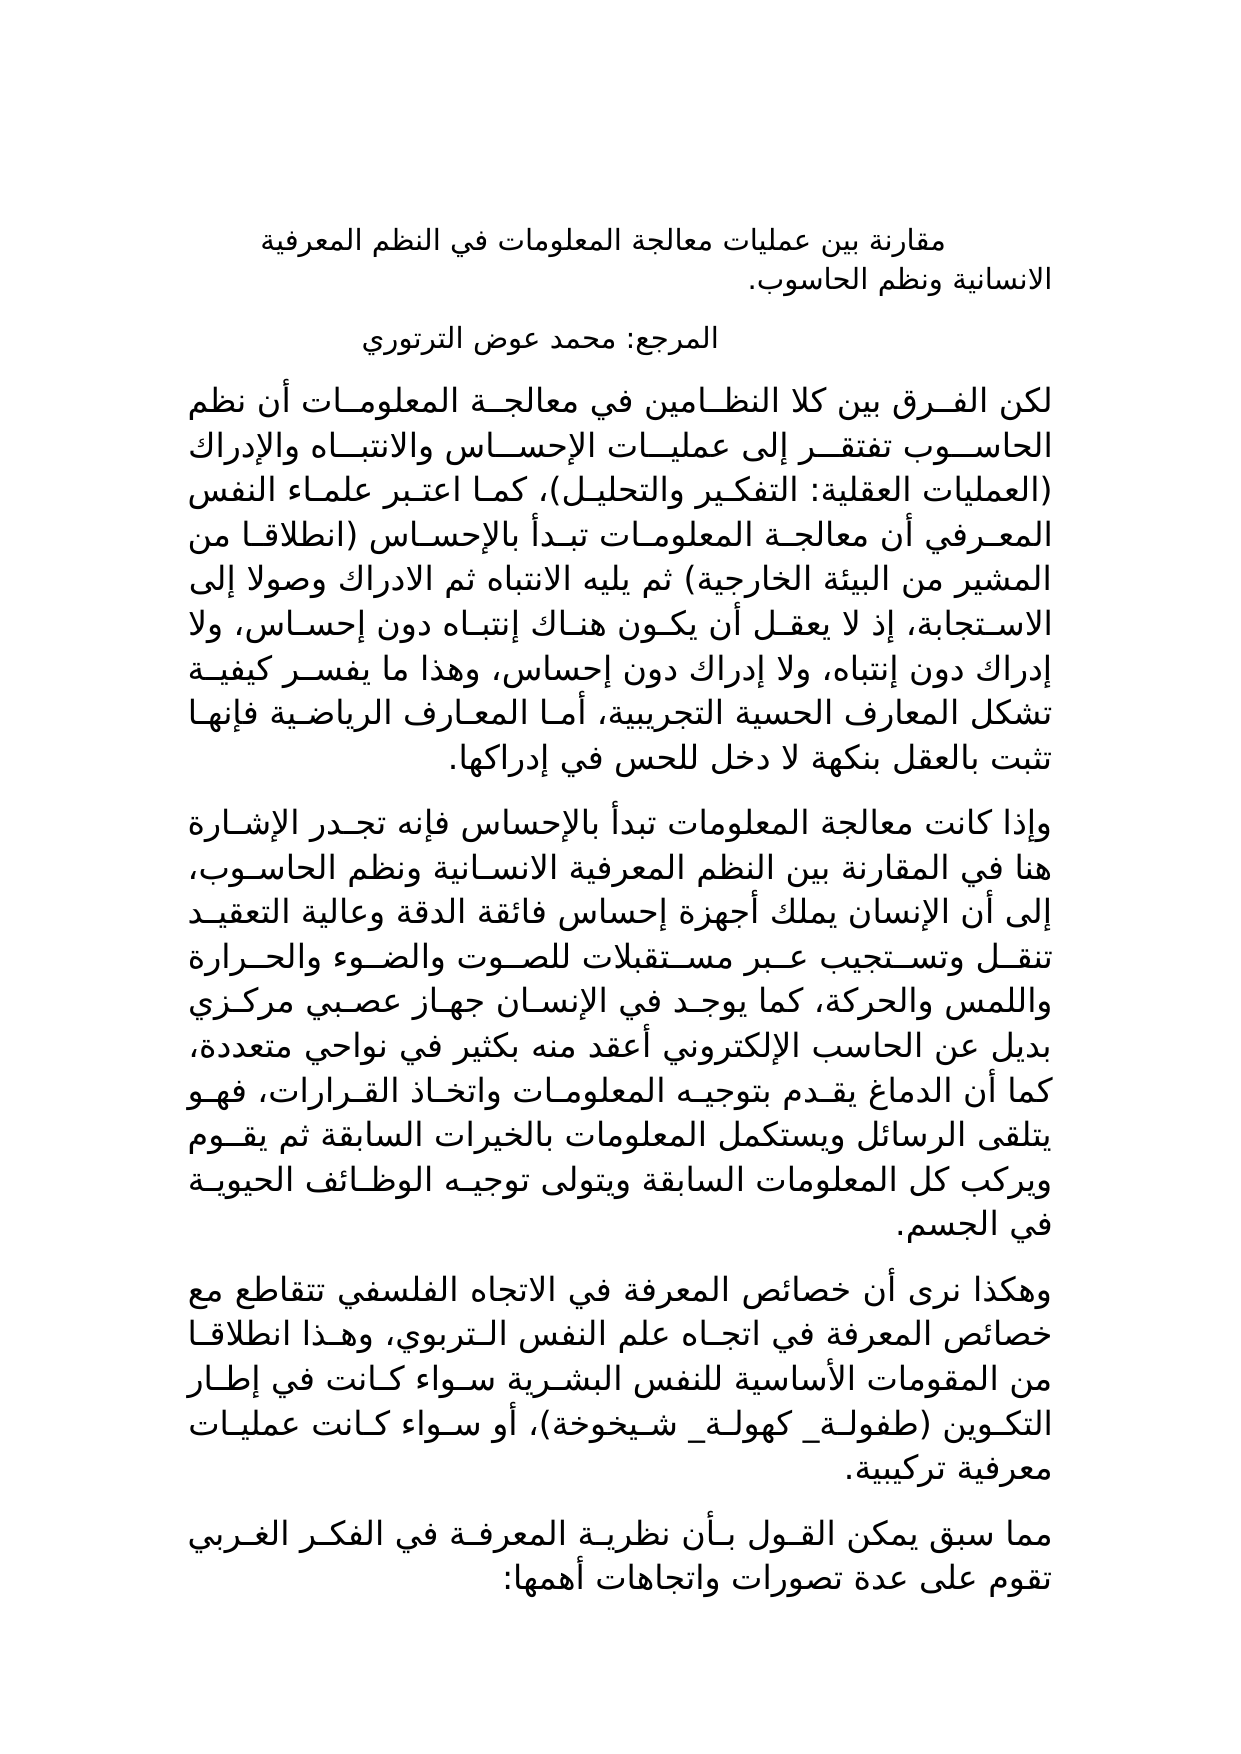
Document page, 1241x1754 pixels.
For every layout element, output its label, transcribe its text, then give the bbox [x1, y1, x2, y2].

text المرجع: محمد عوض الترتوري [187, 322, 1053, 356]
text لكن الفرق بين كلا النظامين في معالجة المعلومات أن نظم الحاسوب تفتقر إلى عمليات الإحساس والانتباه والإدراك (العمليات العقلية: التفكير والتحليل)، كما اعتبر علماء النفس المعرفي أن معالجة المعلومات تبدأ بالإحساس (انطلاقا من المشير من البيئة الخارجية) ثم يليه الانتباه ثم الادراك وصولا إلى الاستجابة، إذ لا يعقل أن يكون هناك إنتباه دون إحساس، ولا إدراك دون إنتباه، ولا إدراك دون إحساس، وهذا ما يفسر كيفية تشكل المعارف الحسية التجريبية، أما المعارف الرياضية فإنها تثبت بالعقل بنكهة لا دخل للحس في إدراكها. [187, 382, 1053, 777]
text مما سبق يمكن القول بأن نظرية المعرفة في الفكر الغربي تقوم على عدة تصورات واتجاهات أهمها: [187, 1514, 1053, 1597]
text مقارنة بين عمليات معالجة المعلومات في النظم المعرفية الانسانية ونظم الحاسوب. [187, 223, 1053, 296]
text وإذا كانت معالجة المعلومات تبدأ بالإحساس فإنه تجدر الإشارة هنا في المقارنة بين النظم المعرفية الانسانية ونظم الحاسوب، إلى أن الإنسان يملك أجهزة إحساس فائقة الدقة وعالية التعقيد تنقل وتستجيب عبر مستقبلات للصوت والضوء والحرارة واللمس والحركة، كما يوجد في الإنسان جهاز عصبي مركزي بديل عن الحاسب الإلكتروني أعقد منه بكثير في نواحي متعددة، كما أن الدماغ يقدم بتوجيه المعلومات واتخاذ القرارات، فهو يتلقى الرسائل ويستكمل المعلومات بالخيرات السابقة ثم يقوم ويركب كل المعلومات السابقة ويتولى توجيه الوظائف الحيوية في الجسم. [187, 804, 1053, 1244]
text وهكذا نرى أن خصائص المعرفة في الاتجاه الفلسفي تتقاطع مع خصائص المعرفة في اتجاه علم النفس التربوي، وهذا انطلاقا من المقومات الأساسية للنفس البشرية سواء كانت في إطار التكوين (طفولة_ كهولة_ شيخوخة)، أو سواء كانت عمليات معرفية تركيبية. [187, 1270, 1053, 1487]
